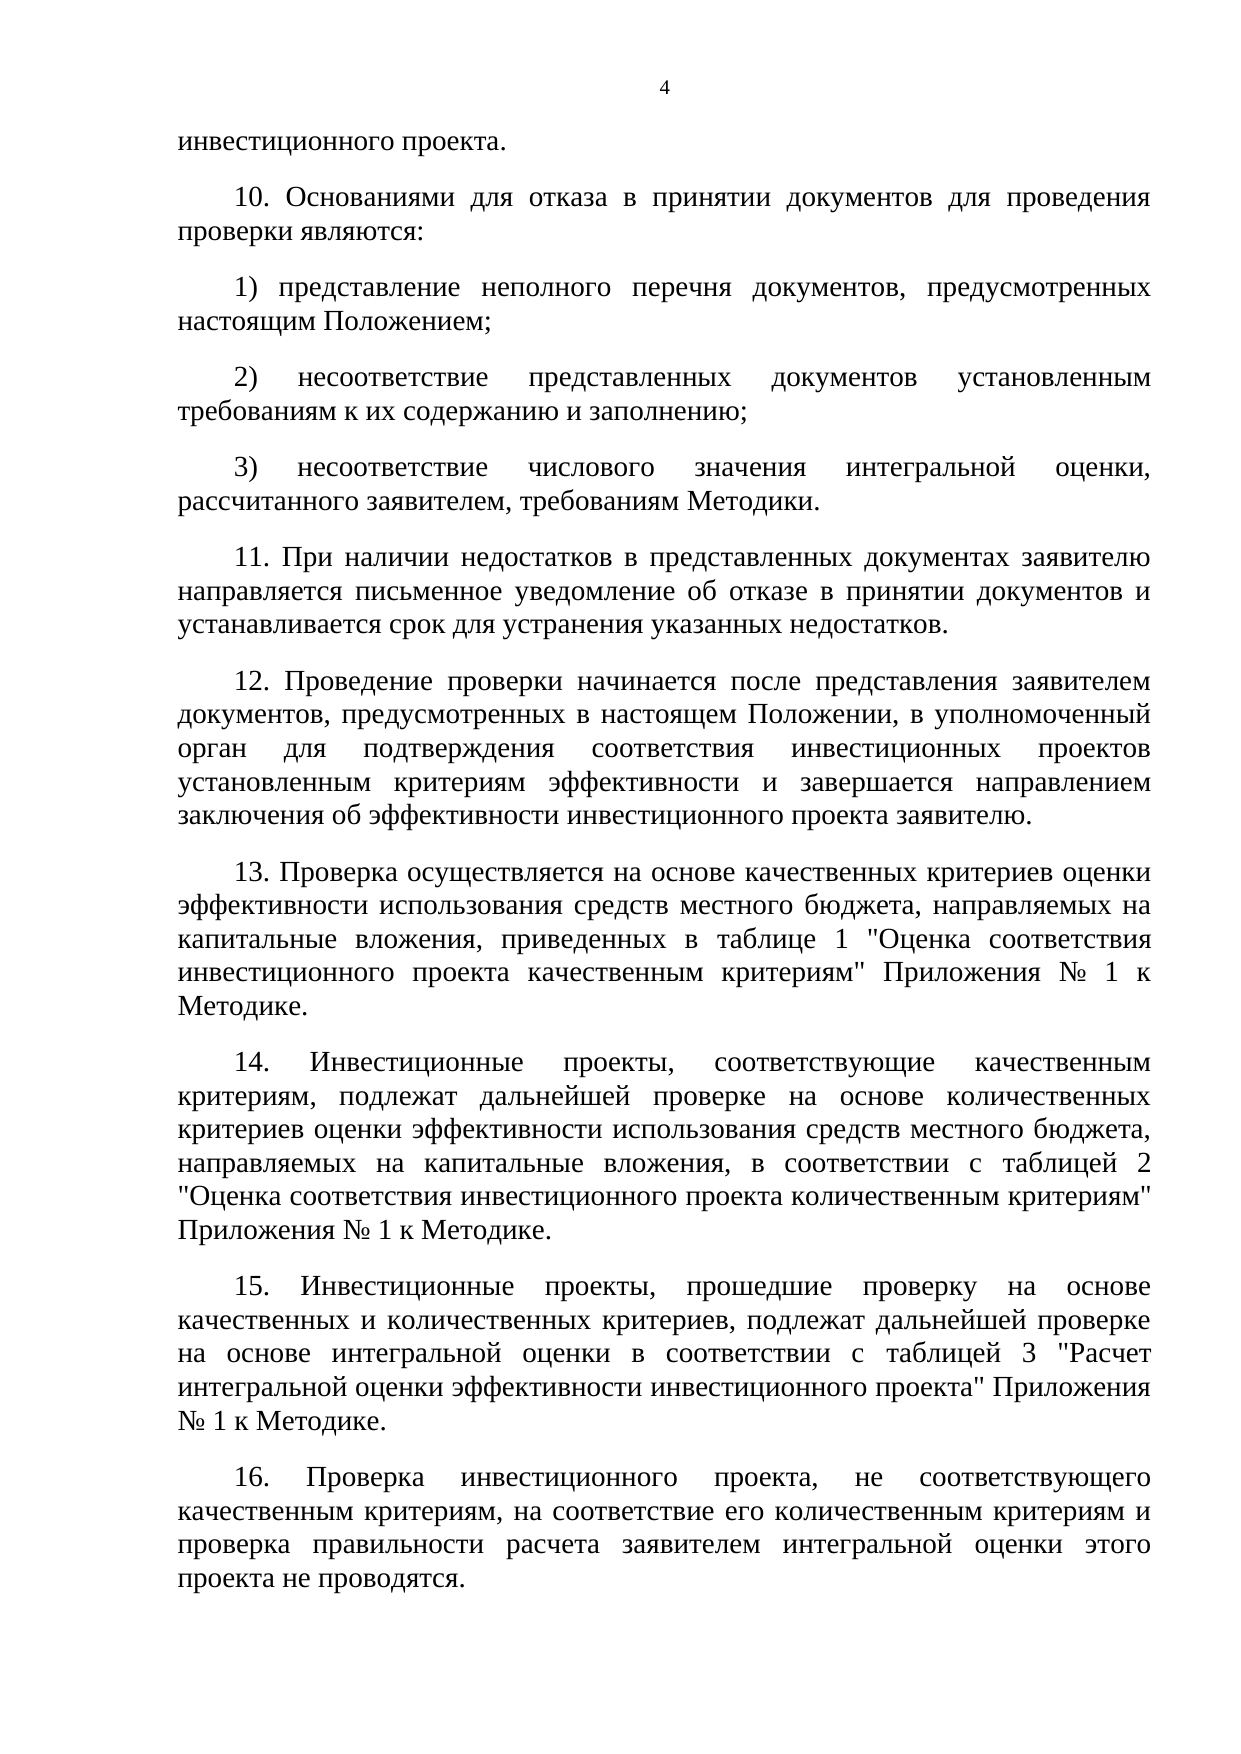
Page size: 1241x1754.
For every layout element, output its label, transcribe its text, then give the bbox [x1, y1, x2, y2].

text 1) представление неполного перечня документов, предусмотренных настоящим Положением; [177, 269, 1152, 337]
text 16. Проверка инвестиционного проекта, не соответствующего качественным критериям, на соответствие его количественным критериям и проверка правильности расчета заявителем интегральной оценки этого проекта не проводятся. [177, 1459, 1152, 1593]
text 12. Проведение проверки начинается после представления заявителем документов, предусмотренных в настоящем Положении, в уполномоченный орган для подтверждения соответствия инвестиционных проектов установленным критериям эффективности и завершается направлением заключения об эффективности инвестиционного проекта заявителю. [177, 663, 1152, 831]
text 3) несоответствие числового значения интегральной оценки, рассчитанного заявителем, требованиям Методики. [177, 449, 1152, 517]
text 15. Инвестиционные проекты, прошедшие проверку на основе качественных и количественных критериев, подлежат дальнейшей проверке на основе интегральной оценки в соответствии с таблицей 3 "Расчет интегральной оценки эффективности инвестиционного проекта" Приложения № 1 к Методике. [177, 1268, 1152, 1436]
text 11. При наличии недостатков в представленных документах заявителю направляется письменное уведомление об отказе в принятии документов и устанавливается срок для устранения указанных недостатков. [177, 539, 1152, 640]
text 13. Проверка осуществляется на основе качественных критериев оценки эффективности использования средств местного бюджета, направляемых на капитальные вложения, приведенных в таблице 1 "Оценка соответствия инвестиционного проекта качественным критериям" Приложения № 1 к Методике. [177, 854, 1152, 1021]
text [177, 123, 1152, 157]
text 10. Основаниями для отказа в принятии документов для проведения проверки являются: [177, 179, 1152, 247]
text 14. Инвестиционные проекты, соответствующие качественным критериям, подлежат дальнейшей проверке на основе количественных критериев оценки эффективности использования средств местного бюджета, направляемых на капитальные вложения, в соответствии с таблицей 2 "Оценка соответствия инвестиционного проекта количественным критериям" Приложения № 1 к Методике. [177, 1044, 1152, 1246]
text 2) несоответствие представленных документов установленным требованиям к их содержанию и заполнению; [177, 359, 1152, 427]
